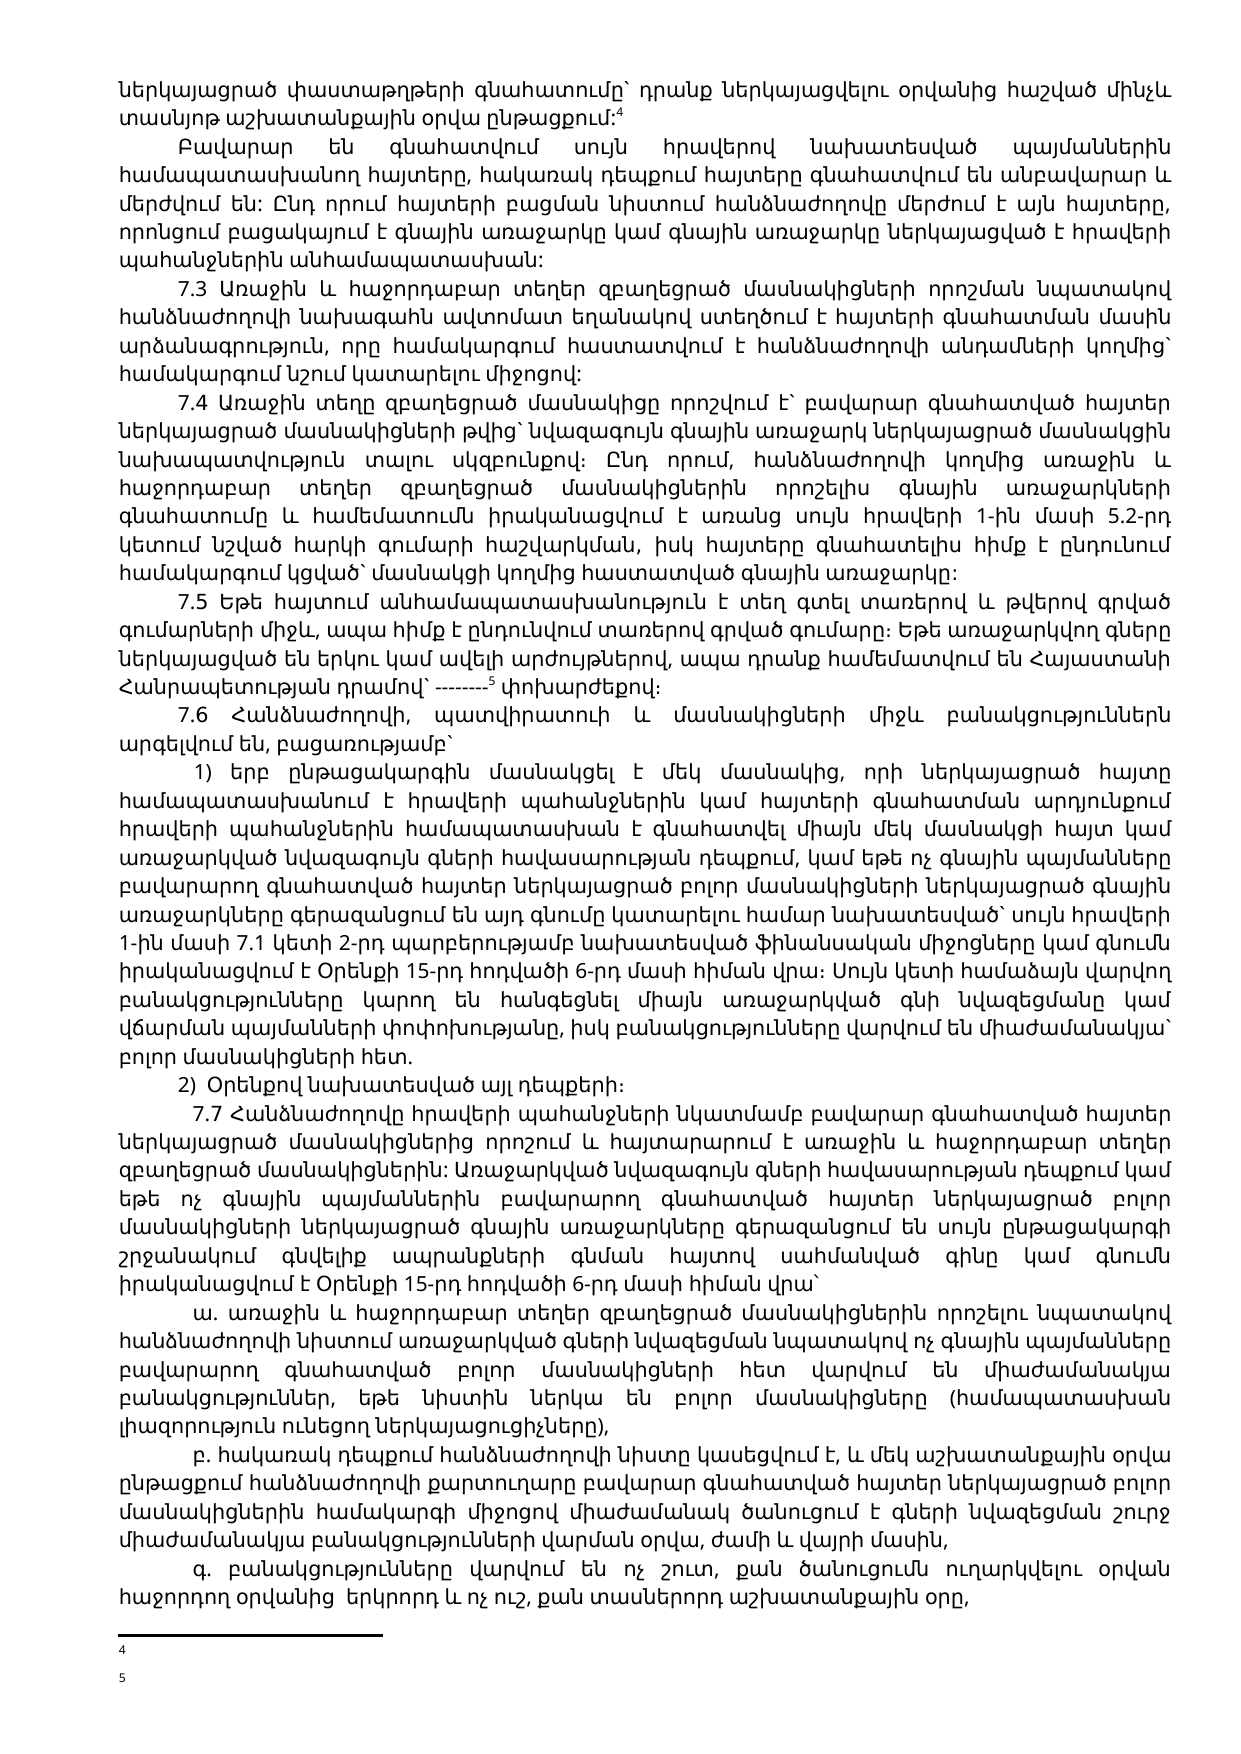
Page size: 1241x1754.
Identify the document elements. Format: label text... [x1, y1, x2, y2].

text ա. առաջին և հաջորդաբար տեղեր զբաղեցրած մասնակիցներին որոշելու նպատակով հանձնաժողովի նիստում առաջարկված գների նվազեցման նպատակով ոչ գնային պայմանները բավարարող գնահատված բոլոր մասնակիցների հետ վարվում են միաժամանակյա բանակցություններ, եթե նիստին ներկա են բոլոր մասնակիցները (համապատասխան լիազորություն ունեցող ներկայացուցիչները), [118, 1298, 1171, 1440]
text Բավարար են գնահատվում սույն հրավերով նախատեսված պայմաններին համապատասխանող հայտերը, հակառակ դեպքում հայտերը գնահատվում են անբավարար և մերժվում են: Ընդ որում հայտերի բացման նիստում հանձնաժողովը մերժում է այն հայտերը, որոնցում բացակայում է գնային առաջարկը կամ գնային առաջարկը ներկայացված է հրավերի պահանջներին անհամապատասխան: [118, 132, 1171, 274]
text գ. բանակցությունները վարվում են ոչ շուտ, քան ծանուցումն ուղարկվելու օրվան հաջորդող օրվանից երկրորդ և ոչ ուշ, քան տասներորդ աշխատանքային օրը, [118, 1554, 1171, 1611]
text 7.6 Հանձնաժողովի, պատվիրատուի և մասնակիցների միջև բանակցություններն արգելվում են, բացառությամբ` [118, 701, 1171, 757]
text 7.5 Եթե հայտում անհամապատասխանություն է տեղ գտել տառերով և թվերով գրված գումարների միջև, ապա հիմք է ընդունվում տառերով գրված գումարը։ Եթե առաջարկվող գները ներկայացված են երկու կամ ավելի արժույթներով, ապա դրանք համեմատվում են Հայաստանի Հանրապետության դրամով` -------- փոխարժեքով։ [118, 587, 1171, 701]
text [118, 75, 1171, 132]
text 2) Օրենքով նախատեսված այլ դեպքերի։ [118, 1070, 1171, 1099]
text 7.7 Հանձնաժողովը հրավերի պահանջների նկատմամբ բավարար գնահատված հայտեր ներկայացրած մասնակիցներից որոշում և հայտարարում է առաջին և հաջորդաբար տեղեր զբաղեցրած մասնակիցներին: Առաջարկված նվազագույն գների հավասարության դեպքում կամ եթե ոչ գնային պայմաններին բավարարող գնահատված հայտեր ներկայացրած բոլոր մասնակիցների ներկայացրած գնային առաջարկները գերազանցում են սույն ընթացակարգի շրջանակում գնվելիք ապրանքների գնման հայտով սահմանված գինը կամ գնումն իրականացվում է Օրենքի 15-րդ հոդվածի 6-րդ մասի հիման վրա՝ [118, 1099, 1171, 1298]
text բ. հակառակ դեպքում հանձնաժողովի նիստը կասեցվում է, և մեկ աշխատանքային օրվա ընթացքում հանձնաժողովի քարտուղարը բավարար գնահատված հայտեր ներկայացրած բոլոր մասնակիցներին համակարգի միջոցով միաժամանակ ծանուցում է գների նվազեցման շուրջ միաժամանակյա բանակցությունների վարման օրվա, ժամի և վայրի մասին, [118, 1440, 1171, 1554]
text 7.3 Առաջին և հաջորդաբար տեղեր զբաղեցրած մասնակիցների որոշման նպատակով հանձնաժողովի նախագահն ավտոմատ եղանակով ստեղծում է հայտերի գնահատման մասին արձանագրություն, որը համակարգում հաստատվում է հանձնաժողովի անդամների կողմից` համակարգում նշում կատարելու միջոցով: [118, 274, 1171, 388]
text 1) երբ ընթացակարգին մասնակցել է մեկ մասնակից, որի ներկայացրած հայտը համապատասխանում է հրավերի պահանջներին կամ հայտերի գնահատման արդյունքում հրավերի պահանջներին համապատասխան է գնահատվել միայն մեկ մասնակցի հայտ կամ առաջարկված նվազագույն գների հավասարության դեպքում, կամ եթե ոչ գնային պայմանները բավարարող գնահատված հայտեր ներկայացրած բոլոր մասնակիցների ներկայացրած գնային առաջարկները գերազանցում են այդ գնումը կատարելու համար նախատեսված` սույն հրավերի 1-ին մասի 7.1 կետի 2-րդ պարբերությամբ նախատեսված ֆինանսական միջոցները կամ գնումն իրականացվում է Օրենքի 15-րդ հոդվածի 6-րդ մասի հիման վրա։ Սույն կետի համաձայն վարվող բանակցությունները կարող են հանգեցնել միայն առաջարկված գնի նվազեցմանը կամ վճարման պայմանների փոփոխությանը, իսկ բանակցությունները վարվում են միաժամանակյա` բոլոր մասնակիցների հետ. [118, 757, 1171, 1070]
text 7.4 Առաջին տեղը զբաղեցրած մասնակիցը որոշվում է` բավարար գնահատված հայտեր ներկայացրած մասնակիցների թվից` նվազագույն գնային առաջարկ ներկայացրած մասնակցին նախապատվություն տալու սկզբունքով։ Ընդ որում, հանձնաժողովի կողմից առաջին և հաջորդաբար տեղեր զբաղեցրած մասնակիցներին որոշելիս գնային առաջարկների գնահատումը և համեմատումն իրականացվում է առանց սույն հրավերի 1-ին մասի 5.2-րդ կետում նշված հարկի գումարի հաշվարկման, իսկ հայտերը գնահատելիս հիմք է ընդունում համակարգում կցված` մասնակցի կողմից հաստատված գնային առաջարկը: [118, 388, 1171, 587]
